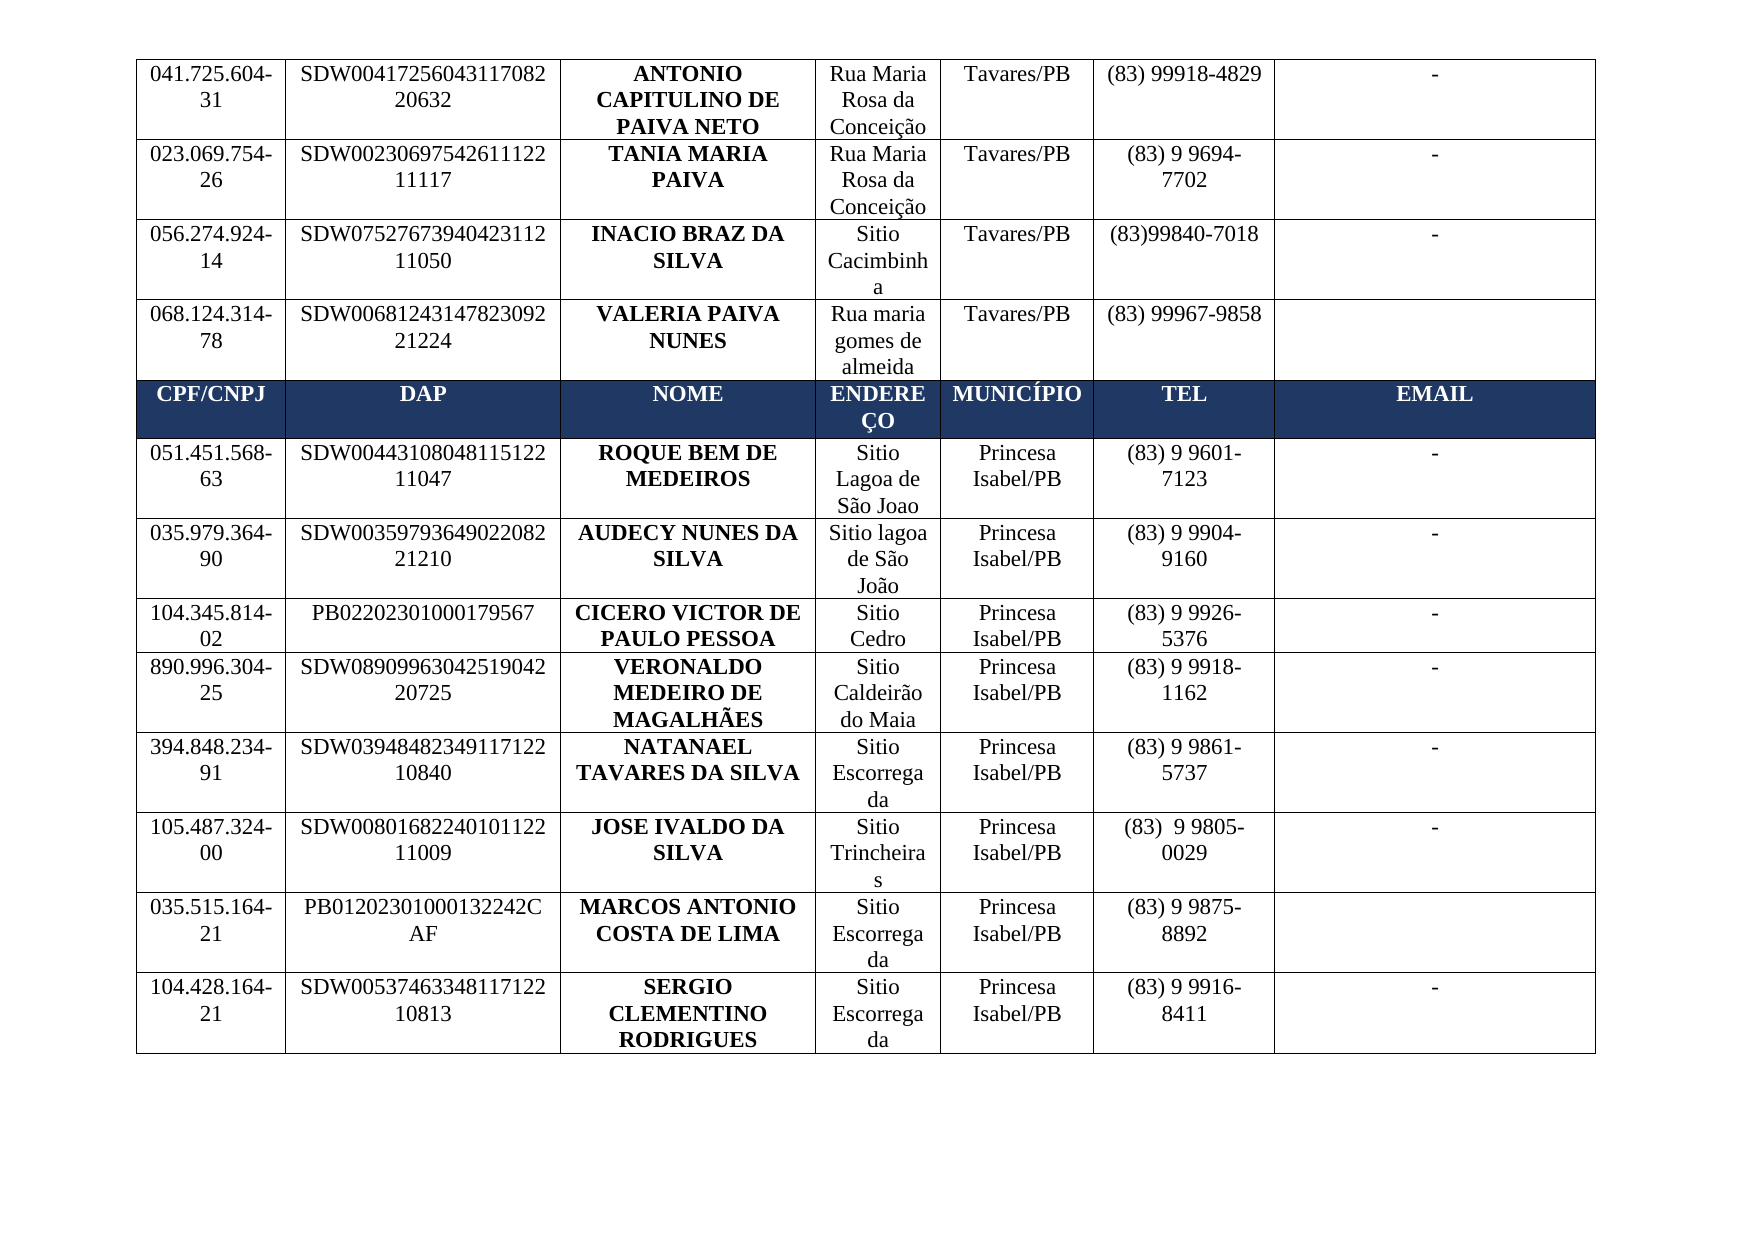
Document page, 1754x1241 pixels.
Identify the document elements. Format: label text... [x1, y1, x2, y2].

table_cell CPF/CNPJ [137, 381, 285, 438]
table_cell ANTONIO CAPITULINO DE PAIVA NETO [561, 60, 815, 139]
table_cell Tavares/PB [941, 220, 1093, 299]
table_cell (83) 9 9805-0029 [1094, 813, 1274, 892]
table_cell (83) 99918-4829 [1094, 60, 1274, 139]
table_cell SDW0394848234911712210840 [286, 733, 560, 812]
table_cell - [1275, 519, 1595, 598]
table_cell SDW0053746334811712210813 [286, 973, 560, 1052]
table_cell EMAIL [1275, 381, 1595, 438]
table_cell Sitio Cacimbinha [816, 220, 940, 299]
table_cell 104.428.164-21 [137, 973, 285, 1052]
table_cell Princesa Isabel/PB [941, 893, 1093, 972]
table_cell MARCOS ANTONIO COSTA DE LIMA [561, 893, 815, 972]
table_cell SERGIO CLEMENTINO RODRIGUES [561, 973, 815, 1052]
table_cell (83) 99967-9858 [1094, 300, 1274, 379]
table_cell SDW0044310804811512211047 [286, 439, 560, 518]
table_cell (83) 9 9875-8892 [1094, 893, 1274, 972]
table_cell NOME [561, 381, 815, 438]
table_cell - [1275, 140, 1595, 219]
table_cell 056.274.924-14 [137, 220, 285, 299]
table_cell - [1275, 733, 1595, 812]
table_cell - [1275, 439, 1595, 518]
table_cell PB02202301000179567 [286, 599, 560, 652]
table_cell - [1275, 60, 1595, 139]
table_cell ROQUE BEM DE MEDEIROS [561, 439, 815, 518]
table_cell (83)99840-7018 [1094, 220, 1274, 299]
table_cell 394.848.234-91 [137, 733, 285, 812]
table_cell PB01202301000132242CAF [286, 893, 560, 972]
table_cell (83) 9 9861-5737 [1094, 733, 1274, 812]
table_cell ENDEREÇO [816, 381, 940, 438]
table_cell - [1275, 599, 1595, 652]
table_cell Sitio Cedro [816, 599, 940, 652]
table_cell NATANAEL TAVARES DA SILVA [561, 733, 815, 812]
table_cell Princesa Isabel/PB [941, 733, 1093, 812]
table_cell (83) 9 9694-7702 [1094, 140, 1274, 219]
table_cell - [1275, 653, 1595, 732]
table_cell SDW0080168224010112211009 [286, 813, 560, 892]
table_cell (83) 9 9918-1162 [1094, 653, 1274, 732]
table_cell Princesa Isabel/PB [941, 599, 1093, 652]
table_cell 023.069.754-26 [137, 140, 285, 219]
table_cell INACIO BRAZ DA SILVA [561, 220, 815, 299]
table_cell SDW0041725604311708220632 [286, 60, 560, 139]
table_cell [1275, 893, 1595, 972]
table_cell Princesa Isabel/PB [941, 653, 1093, 732]
table_cell JOSE IVALDO DA SILVA [561, 813, 815, 892]
table_cell MUNICÍPIO [941, 381, 1093, 438]
table_cell Princesa Isabel/PB [941, 439, 1093, 518]
table_cell Princesa Isabel/PB [941, 519, 1093, 598]
table_cell Rua maria gomes de almeida [816, 300, 940, 379]
table_cell - [1275, 220, 1595, 299]
table_cell Sitio Escorregada [816, 893, 940, 972]
table_cell VERONALDO MEDEIRO DE MAGALHÃES [561, 653, 815, 732]
table_cell VALERIA PAIVA NUNES [561, 300, 815, 379]
table_cell Sitio Trincheiras [816, 813, 940, 892]
table_cell Rua Maria Rosa da Conceição [816, 60, 940, 139]
table_cell 105.487.324-00 [137, 813, 285, 892]
table_cell SDW0023069754261112211117 [286, 140, 560, 219]
table_cell [1275, 300, 1595, 379]
table_cell 035.979.364-90 [137, 519, 285, 598]
table_cell 035.515.164-21 [137, 893, 285, 972]
table_cell Sitio lagoa de São João [816, 519, 940, 598]
table_cell SDW0752767394042311211050 [286, 220, 560, 299]
table_cell 068.124.314-78 [137, 300, 285, 379]
table_cell Rua Maria Rosa da Conceição [816, 140, 940, 219]
table_cell TEL [1094, 381, 1274, 438]
table_cell 041.725.604-31 [137, 60, 285, 139]
table_cell 104.345.814-02 [137, 599, 285, 652]
table_cell Princesa Isabel/PB [941, 973, 1093, 1052]
table_cell Sitio Escorregada [816, 973, 940, 1052]
table_cell (83) 9 9926-5376 [1094, 599, 1274, 652]
table_cell CICERO VICTOR DE PAULO PESSOA [561, 599, 815, 652]
table_cell AUDECY NUNES DA SILVA [561, 519, 815, 598]
table_cell 890.996.304-25 [137, 653, 285, 732]
table_cell 051.451.568-63 [137, 439, 285, 518]
table_cell - [1275, 973, 1595, 1052]
table_cell SDW0068124314782309221224 [286, 300, 560, 379]
table_cell (83) 9 9904-9160 [1094, 519, 1274, 598]
table_cell TANIA MARIA PAIVA [561, 140, 815, 219]
table_cell Sitio Escorregada [816, 733, 940, 812]
table_cell Sitio Lagoa de São Joao [816, 439, 940, 518]
table_cell Tavares/PB [941, 140, 1093, 219]
table_cell Tavares/PB [941, 300, 1093, 379]
table_cell Princesa Isabel/PB [941, 813, 1093, 892]
table_cell SDW0890996304251904220725 [286, 653, 560, 732]
table_cell (83) 9 9601-7123 [1094, 439, 1274, 518]
table_cell - [1275, 813, 1595, 892]
table_cell Sitio Caldeirão do Maia [816, 653, 940, 732]
table_cell (83) 9 9916-8411 [1094, 973, 1274, 1052]
table_cell DAP [286, 381, 560, 438]
table_cell Tavares/PB [941, 60, 1093, 139]
table_cell SDW0035979364902208221210 [286, 519, 560, 598]
